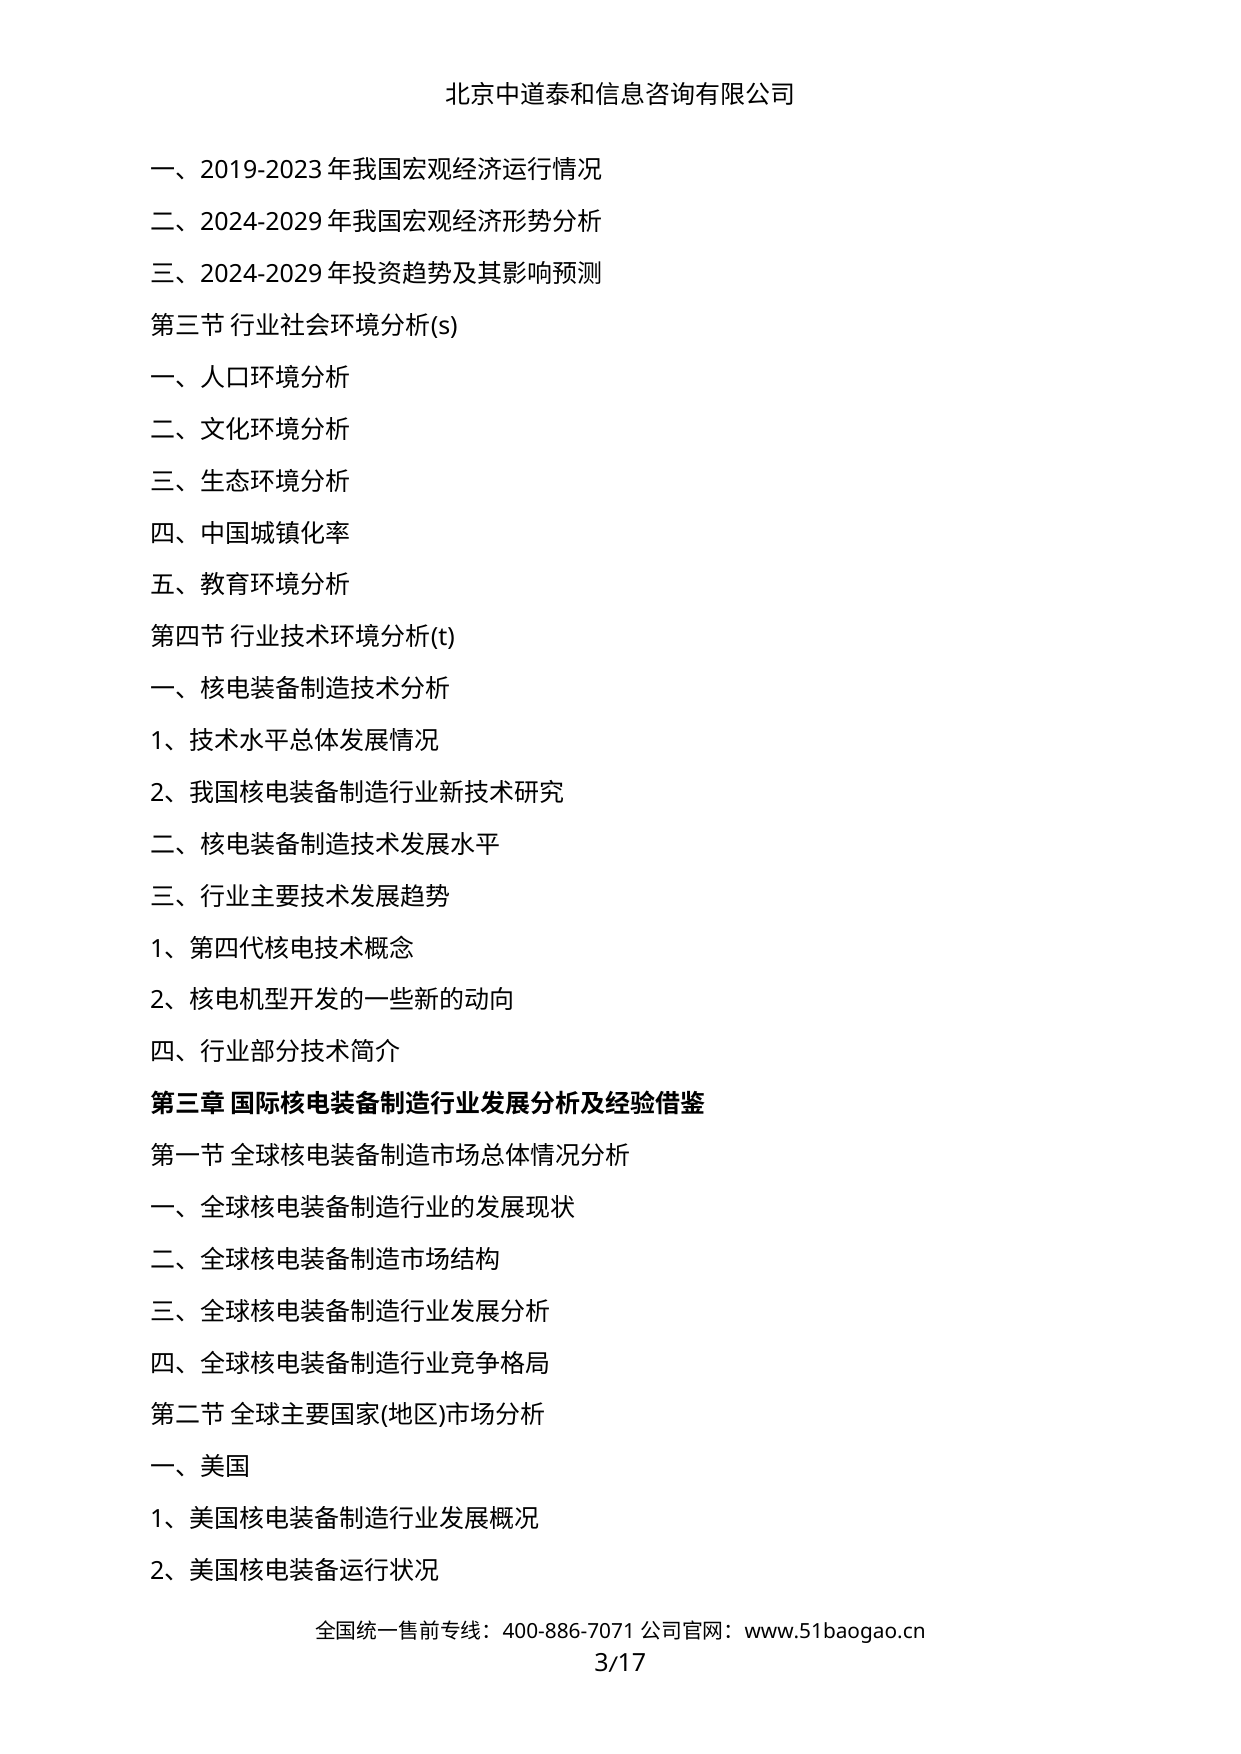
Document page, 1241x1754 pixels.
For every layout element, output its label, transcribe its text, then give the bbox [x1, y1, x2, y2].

text 一、人口环境分析 [150, 357, 1090, 394]
text 二、核电装备制造技术发展水平 [150, 824, 1090, 861]
text 第一节 全球核电装备制造市场总体情况分析 [150, 1136, 1090, 1172]
text 第四节 行业技术环境分析(t) [150, 617, 1090, 653]
text 一、美国 [150, 1447, 1090, 1483]
text 三、全球核电装备制造行业发展分析 [150, 1291, 1090, 1327]
text 2、我国核电装备制造行业新技术研究 [150, 772, 1090, 809]
text 2、核电机型开发的一些新的动向 [150, 980, 1090, 1016]
text 第三节 行业社会环境分析(s) [150, 306, 1090, 342]
text 五、教育环境分析 [150, 565, 1090, 601]
text 一、全球核电装备制造行业的发展现状 [150, 1187, 1090, 1224]
text 1、技术水平总体发展情况 [150, 721, 1090, 757]
text 三、2024-2029年投资趋势及其影响预测 [150, 254, 1090, 290]
text 二、2024-2029年我国宏观经济形势分析 [150, 202, 1090, 238]
text 二、全球核电装备制造市场结构 [150, 1239, 1090, 1276]
text 1、美国核电装备制造行业发展概况 [150, 1499, 1090, 1535]
text 2、美国核电装备运行状况 [150, 1551, 1090, 1587]
text 四、中国城镇化率 [150, 513, 1090, 549]
text 三、行业主要技术发展趋势 [150, 876, 1090, 912]
text 1、第四代核电技术概念 [150, 928, 1090, 964]
text 第二节 全球主要国家(地区)市场分析 [150, 1395, 1090, 1431]
text 三、生态环境分析 [150, 461, 1090, 497]
text 一、2019-2023年我国宏观经济运行情况 [150, 150, 1090, 186]
text 四、全球核电装备制造行业竞争格局 [150, 1343, 1090, 1379]
text 二、文化环境分析 [150, 409, 1090, 446]
text 四、行业部分技术简介 [150, 1032, 1090, 1068]
text 第三章 国际核电装备制造行业发展分析及经验借鉴 [150, 1084, 1090, 1120]
text 一、核电装备制造技术分析 [150, 669, 1090, 705]
